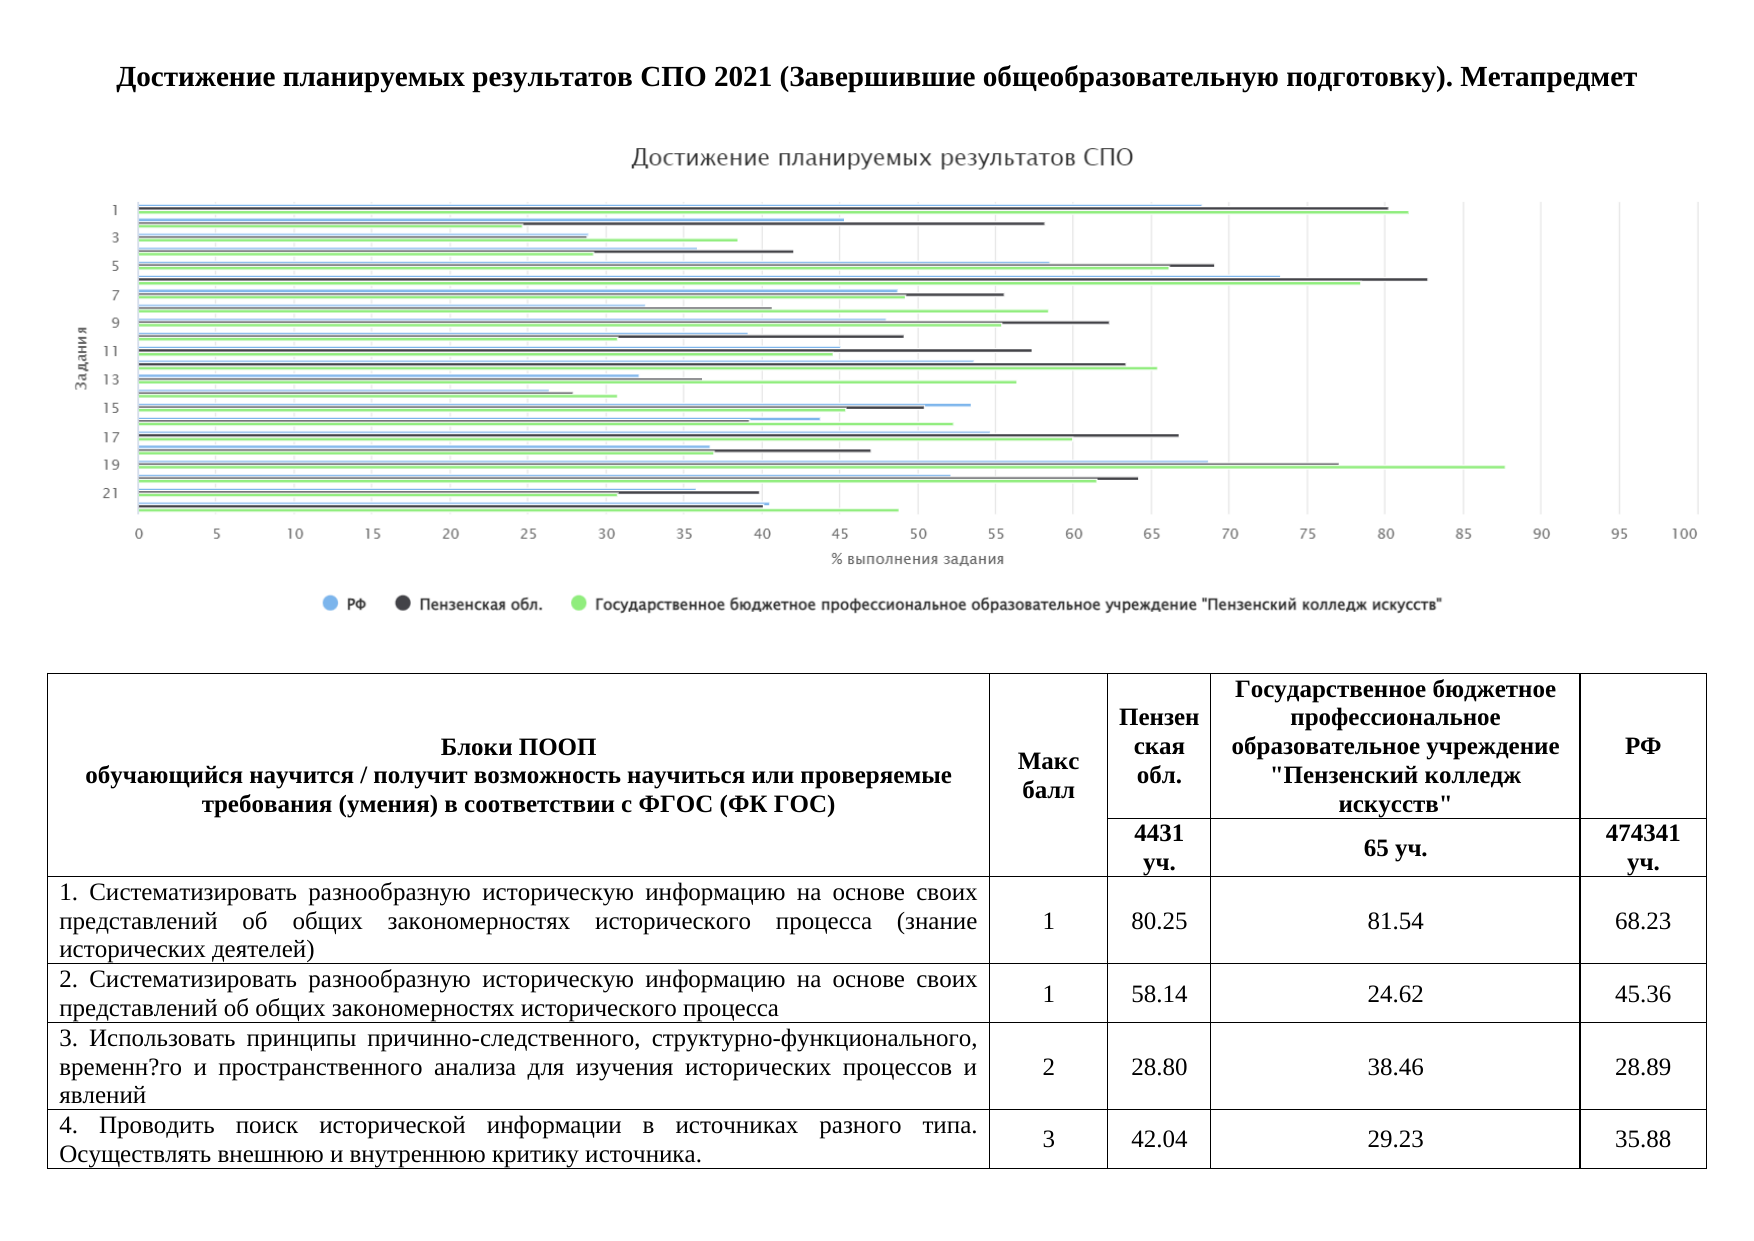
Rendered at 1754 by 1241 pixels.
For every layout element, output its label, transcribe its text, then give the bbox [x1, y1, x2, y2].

table_cell 68.23 [1581, 877, 1706, 963]
table_header Блоки ПООП обучающийся научится / получит возможность научиться или проверяемые требования (умения) в соответствии с ФГОС (ФК ГОС) [48, 674, 989, 876]
table_cell 3 [990, 1110, 1107, 1168]
table_cell 65 уч. [1211, 819, 1579, 876]
table_cell 29.23 [1211, 1110, 1579, 1168]
table_cell 4431 уч. [1108, 819, 1210, 876]
table_cell 42.04 [1108, 1110, 1210, 1168]
text Достижение планируемых результатов СПО 2021 (Завершившие общеобразовательную подготовку). Метапредмет [59, 59, 1695, 93]
table_cell 1 [990, 964, 1107, 1022]
table_header Пензенская обл. [1108, 674, 1210, 817]
table_cell 1 [990, 877, 1107, 963]
table_cell 81.54 [1211, 877, 1579, 963]
table_header Государственное бюджетное профессиональное образовательное учреждение "Пензенский колледж искусств" [1211, 674, 1579, 817]
table_cell 1. Систематизировать разнообразную историческую информацию на основе своих представлений об общих закономерностях исторического процесса (знание исторических деятелей) [48, 877, 989, 963]
table_cell 28.80 [1108, 1023, 1210, 1109]
table_header Макс балл [990, 674, 1107, 876]
table_header РФ [1581, 674, 1706, 817]
table_cell 45.36 [1581, 964, 1706, 1022]
picture [59, 136, 1702, 630]
table_cell 24.62 [1211, 964, 1579, 1022]
table_cell 474341 уч. [1581, 819, 1706, 876]
table_cell 38.46 [1211, 1023, 1579, 1109]
table_cell 35.88 [1581, 1110, 1706, 1168]
table_cell 2 [990, 1023, 1107, 1109]
table_cell 4. Проводить поиск исторической информации в источниках разного типа. Осуществлять внешнюю и внутреннюю критику источника. [48, 1110, 989, 1168]
table_cell 58.14 [1108, 964, 1210, 1022]
table_cell 3. Использовать принципы причинно-следственного, структурно-функционального, временн?го и пространственного анализа для изучения исторических процессов и явлений [48, 1023, 989, 1109]
table_cell 80.25 [1108, 877, 1210, 963]
table_cell 2. Систематизировать разнообразную историческую информацию на основе своих представлений об общих закономерностях исторического процесса [48, 964, 989, 1022]
table_cell 28.89 [1581, 1023, 1706, 1109]
